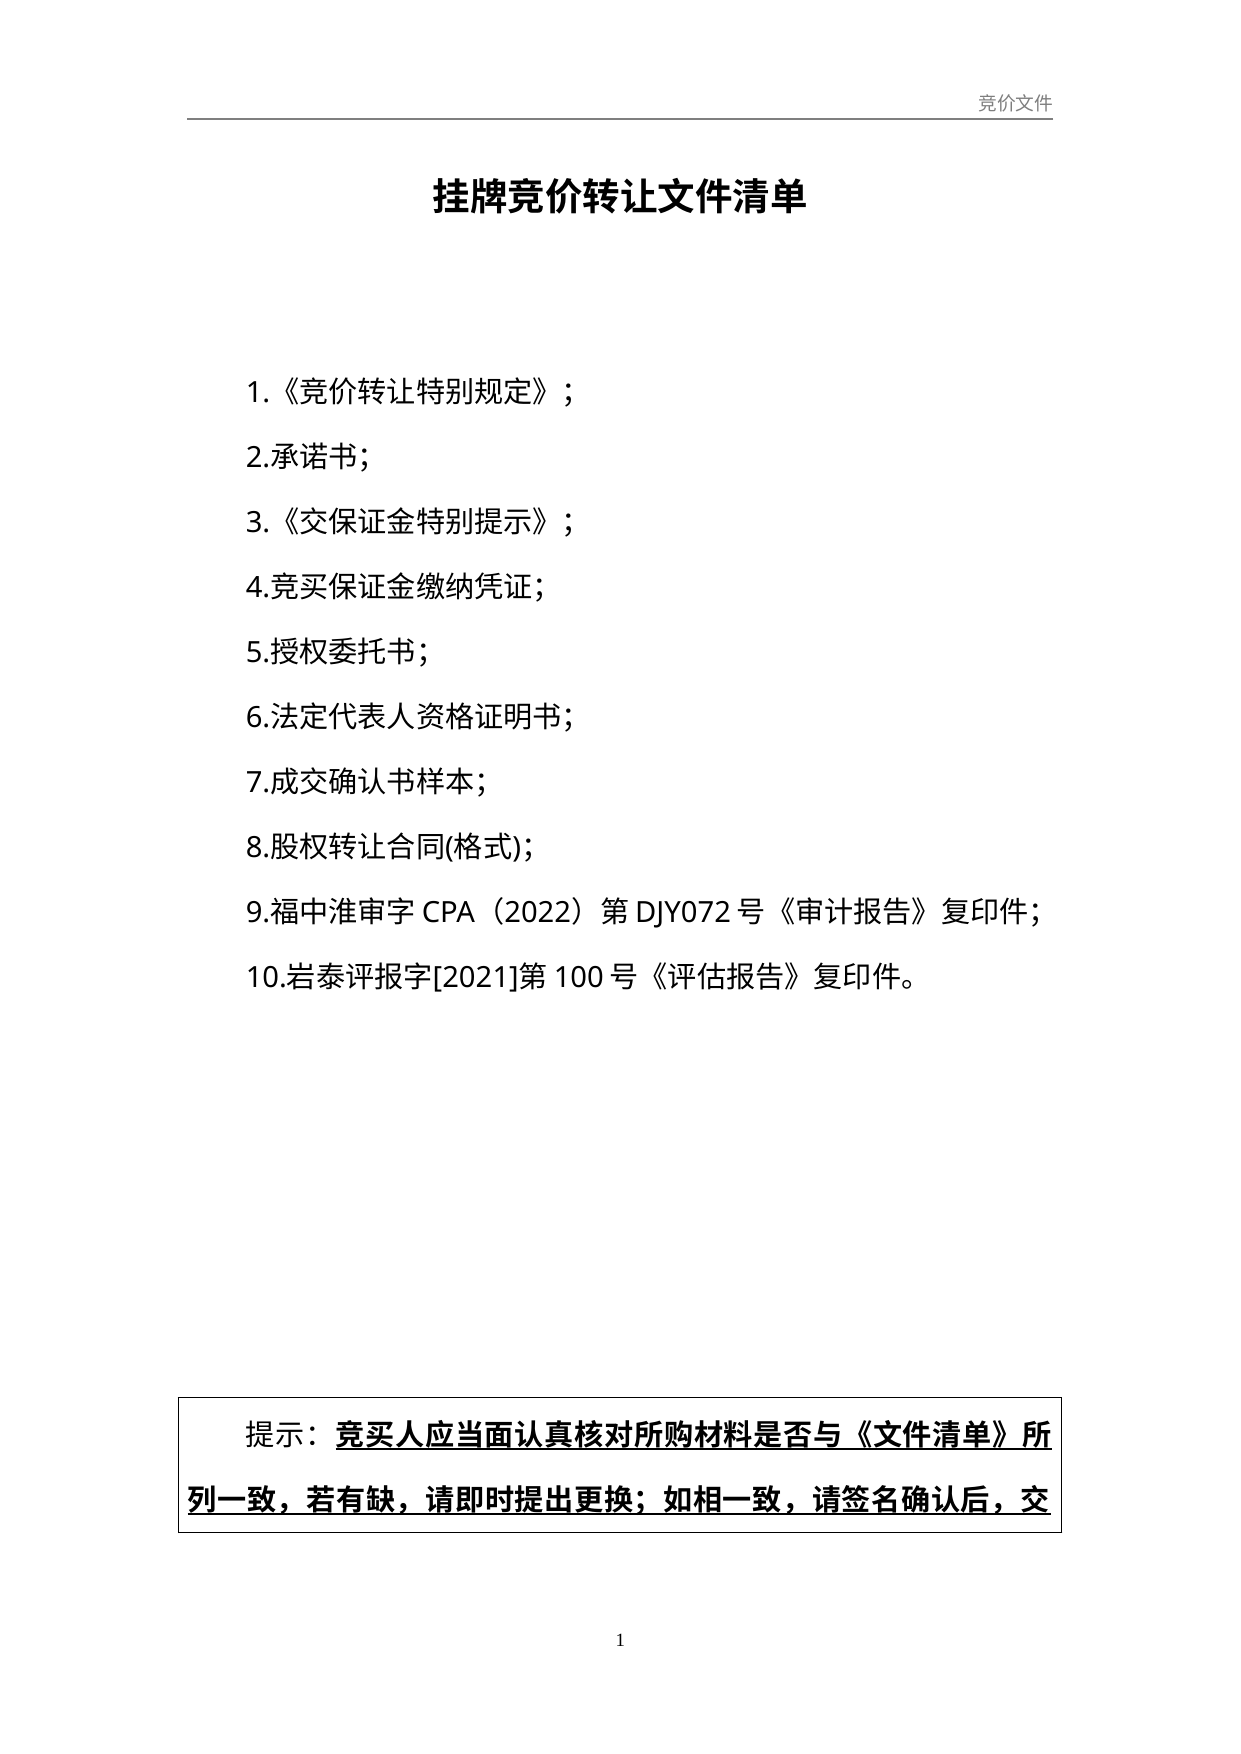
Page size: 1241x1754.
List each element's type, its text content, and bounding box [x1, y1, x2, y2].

text 8.股权转让合同(格式)； [187, 812, 1053, 877]
text 6.法定代表人资格证明书； [187, 682, 1053, 747]
text 10.岩泰评报字[2021]第100号《评估报告》复印件。 [187, 942, 1053, 1007]
text 1.《竞价转让特别规定》； [187, 357, 1053, 422]
text 挂牌竞价转让文件清单 [187, 162, 1053, 227]
text 7.成交确认书样本； [187, 747, 1053, 812]
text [179, 1398, 1061, 1532]
text 3.《交保证金特别提示》； [187, 487, 1053, 552]
text 9.福中淮审字CPA（2022）第DJY072号《审计报告》复印件； [187, 877, 1053, 942]
text 2.承诺书； [246, 422, 1053, 487]
text 5.授权委托书； [187, 617, 1053, 682]
text 4.竞买保证金缴纳凭证； [187, 552, 1053, 617]
